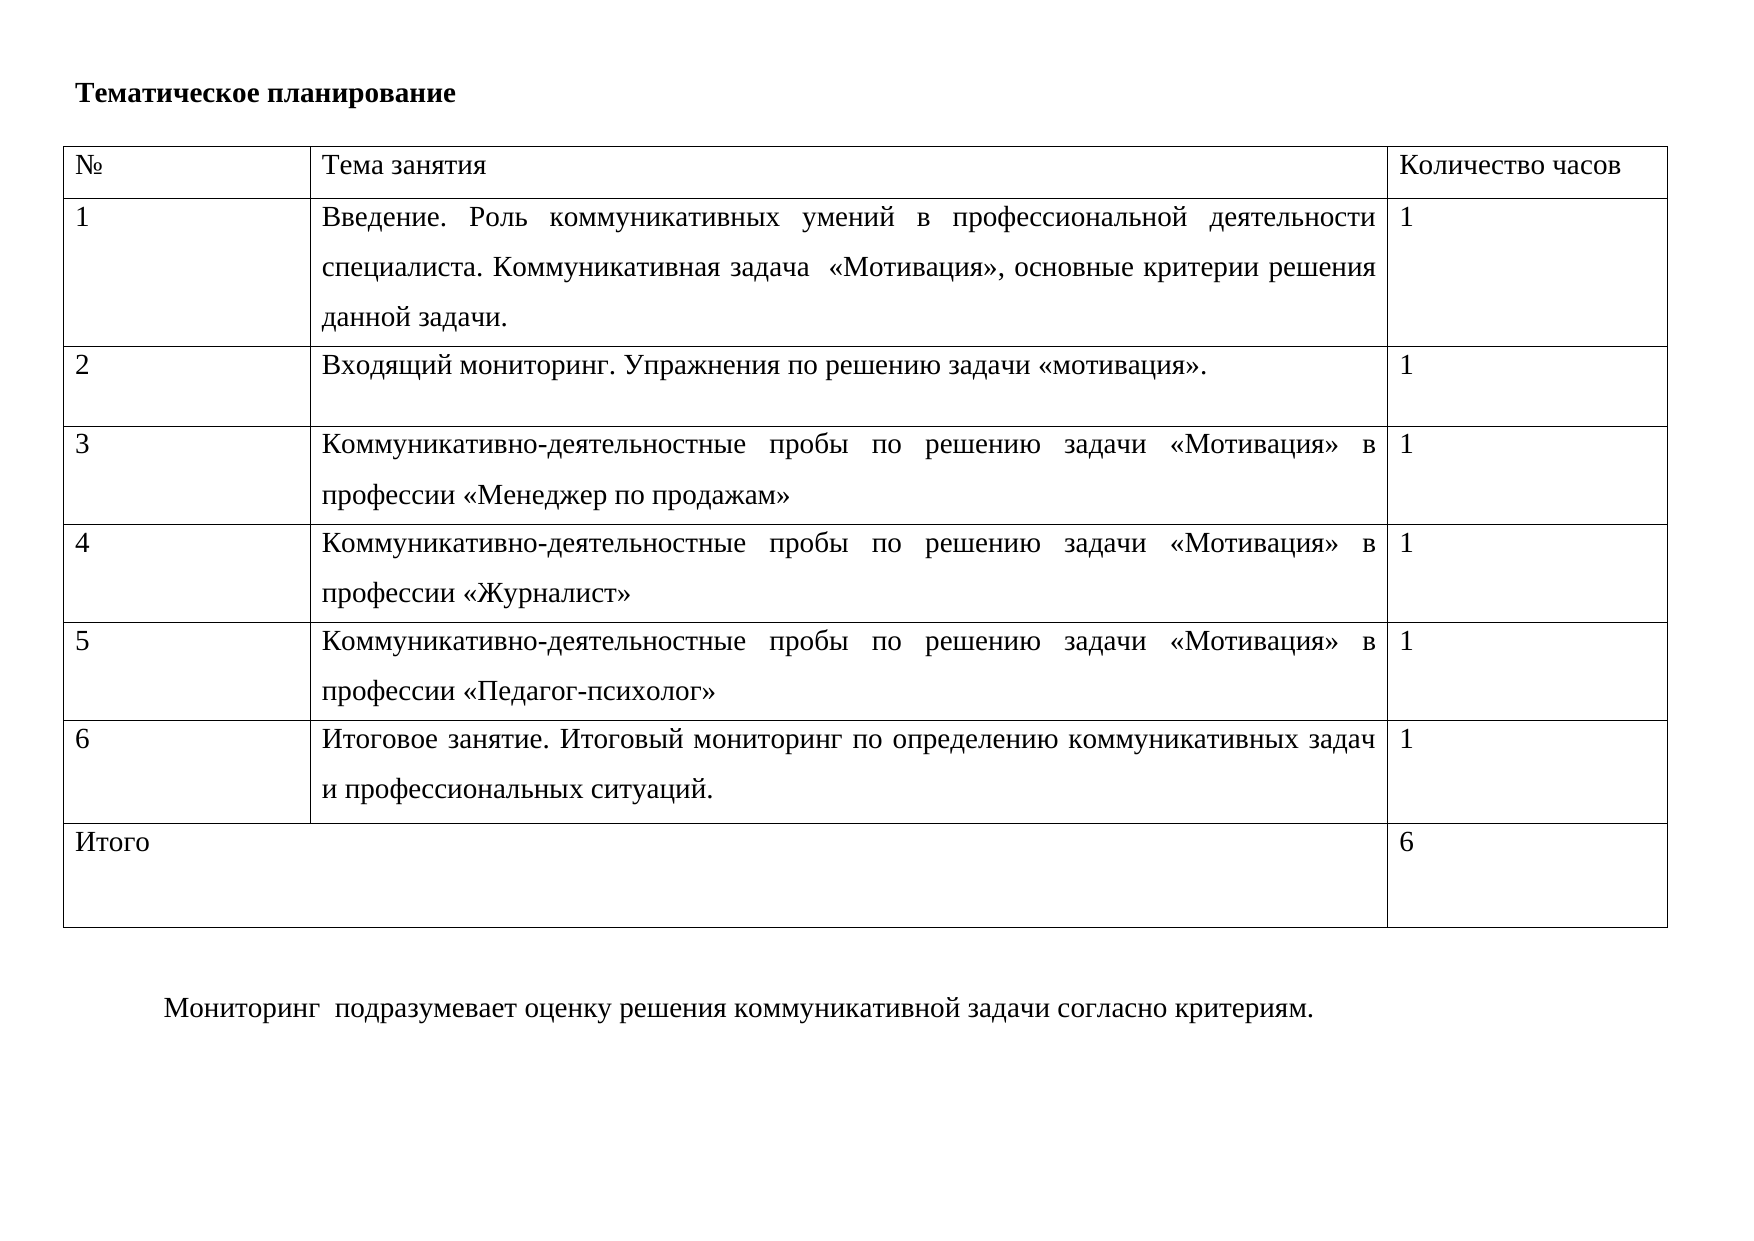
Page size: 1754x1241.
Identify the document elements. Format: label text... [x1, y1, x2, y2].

table_header Тема занятия [311, 147, 1387, 198]
table_cell Введение. Роль коммуникативных умений в профессиональной деятельности специалиста. Коммуникативная задача «Мотивация», основные критерии решения данной задачи. [311, 199, 1387, 346]
table_cell 1 [1388, 525, 1667, 622]
table_header № [64, 147, 310, 198]
table_cell 6 [1388, 824, 1667, 927]
table_cell 1 [1388, 347, 1667, 426]
table_cell 1 [1388, 427, 1667, 524]
table_cell Итого [64, 824, 1387, 927]
table_cell 1 [64, 199, 310, 346]
table_cell 4 [64, 525, 310, 622]
table_cell 6 [64, 721, 310, 823]
table_cell Итоговое занятие. Итоговый мониторинг по определению коммуникативных задач и профессиональных ситуаций. [311, 721, 1387, 823]
table_cell 5 [64, 623, 310, 720]
table_header Количество часов [1388, 147, 1667, 198]
table_cell Коммуникативно-деятельностные пробы по решению задачи «Мотивация» в профессии «Менеджер по продажам» [311, 427, 1387, 524]
table_cell 1 [1388, 199, 1667, 346]
text Мониторинг подразумевает оценку решения коммуникативной задачи согласно критериям. [75, 990, 1679, 1024]
table_cell 1 [1388, 623, 1667, 720]
table_cell Входящий мониторинг. Упражнения по решению задачи «мотивация». [311, 347, 1387, 426]
table_cell 3 [64, 427, 310, 524]
table_cell 1 [1388, 721, 1667, 823]
table_cell 2 [64, 347, 310, 426]
table_cell Коммуникативно-деятельностные пробы по решению задачи «Мотивация» в профессии «Педагог-психолог» [311, 623, 1387, 720]
table_cell Коммуникативно-деятельностные пробы по решению задачи «Мотивация» в профессии «Журналист» [311, 525, 1387, 622]
text Тематическое планирование [75, 75, 1679, 108]
